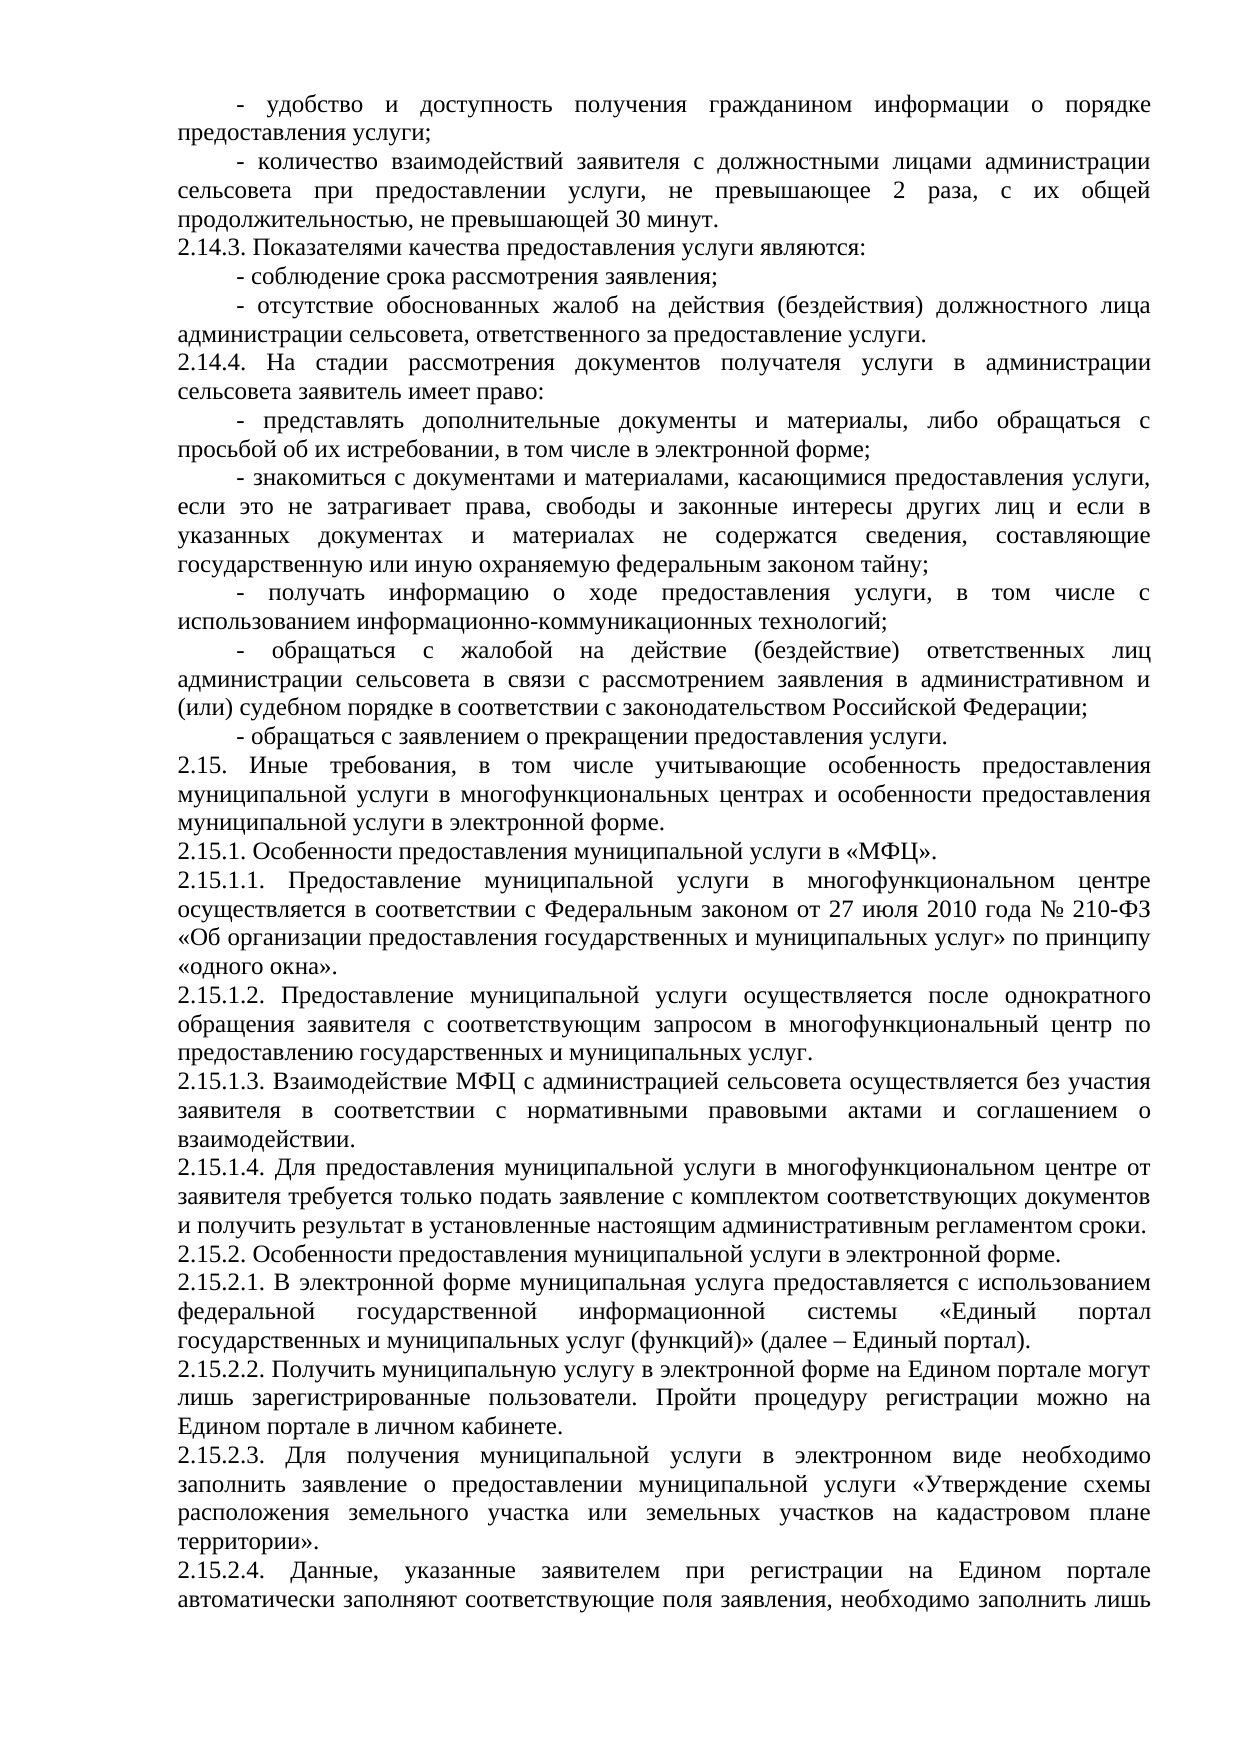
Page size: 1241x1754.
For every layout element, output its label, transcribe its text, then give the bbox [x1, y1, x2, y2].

text 2.15.2.2. Получить муниципальную услугу в электронной форме на Едином портале могут лишь зарегистрированные пользователи. Пройти процедуру регистрации можно на Едином портале в личном кабинете. [177, 1354, 1152, 1440]
text - обращаться с жалобой на действие (бездействие) ответственных лиц администрации сельсовета в связи с рассмотрением заявления в административном и (или) судебном порядке в соответствии с законодательством Российской Федерации; [177, 635, 1152, 721]
text 2.15. Иные требования, в том числе учитывающие особенность предоставления муниципальной услуги в многофункциональных центрах и особенности предоставления муниципальной услуги в электронной форме. [177, 750, 1152, 836]
text 2.14.3. Показателями качества предоставления услуги являются: [177, 232, 1152, 261]
text 2.15.1.3. Взаимодействие МФЦ с администрацией сельсовета осуществляется без участия заявителя в соответствии с нормативными правовыми актами и соглашением о взаимодействии. [177, 1066, 1152, 1152]
text 2.15.2.3. Для получения муниципальной услуги в электронном виде необходимо заполнить заявление о предоставлении муниципальной услуги «Утверждение схемы расположения земельного участка или земельных участков на кадастровом плане территории». [177, 1440, 1152, 1555]
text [177, 1555, 1152, 1612]
text 2.15.1.2. Предоставление муниципальной услуги осуществляется после однократного обращения заявителя с соответствующим запросом в многофункциональный центр по предоставлению государственных и муниципальных услуг. [177, 980, 1152, 1066]
text 2.15.1.1. Предоставление муниципальной услуги в многофункциональном центре осуществляется в соответствии с Федеральным законом от 27 июля 2010 года № 210-ФЗ «Об организации предоставления государственных и муниципальных услуг» по принципу «одного окна». [177, 865, 1152, 980]
text - отсутствие обоснованных жалоб на действия (бездействия) должностного лица администрации сельсовета, ответственного за предоставление услуги. [177, 290, 1152, 347]
text 2.15.2. Особенности предоставления муниципальной услуги в электронной форме. [177, 1239, 1152, 1267]
text - соблюдение срока рассмотрения заявления; [177, 261, 1152, 290]
text - представлять дополнительные документы и материалы, либо обращаться с просьбой об их истребовании, в том числе в электронной форме; [177, 405, 1152, 462]
text 2.15.1. Особенности предоставления муниципальной услуги в «МФЦ». [177, 836, 1152, 865]
text - обращаться с заявлением о прекращении предоставления услуги. [177, 721, 1152, 750]
text 2.15.2.1. В электронной форме муниципальная услуга предоставляется с использованием федеральной государственной информационной системы «Единый портал государственных и муниципальных услуг (функций)» (далее – Единый портал). [177, 1267, 1152, 1354]
text 2.15.1.4. Для предоставления муниципальной услуги в многофункциональном центре от заявителя требуется только подать заявление с комплектом соответствующих документов и получить результат в установленные настоящим административным регламентом сроки. [177, 1152, 1152, 1239]
text - количество взаимодействий заявителя с должностными лицами администрации сельсовета при предоставлении услуги, не превышающее 2 раза, с их общей продолжительностью, не превышающей 30 минут. [177, 146, 1152, 232]
text - удобство и доступность получения гражданином информации о порядке предоставления услуги; [177, 89, 1152, 146]
text - получать информацию о ходе предоставления услуги, в том числе с использованием информационно-коммуникационных технологий; [177, 577, 1152, 635]
text - знакомиться с документами и материалами, касающимися предоставления услуги, если это не затрагивает права, свободы и законные интересы других лиц и если в указанных документах и материалах не содержатся сведения, составляющие государственную или иную охраняемую федеральным законом тайну; [177, 462, 1152, 577]
text 2.14.4. На стадии рассмотрения документов получателя услуги в администрации сельсовета заявитель имеет право: [177, 347, 1152, 405]
